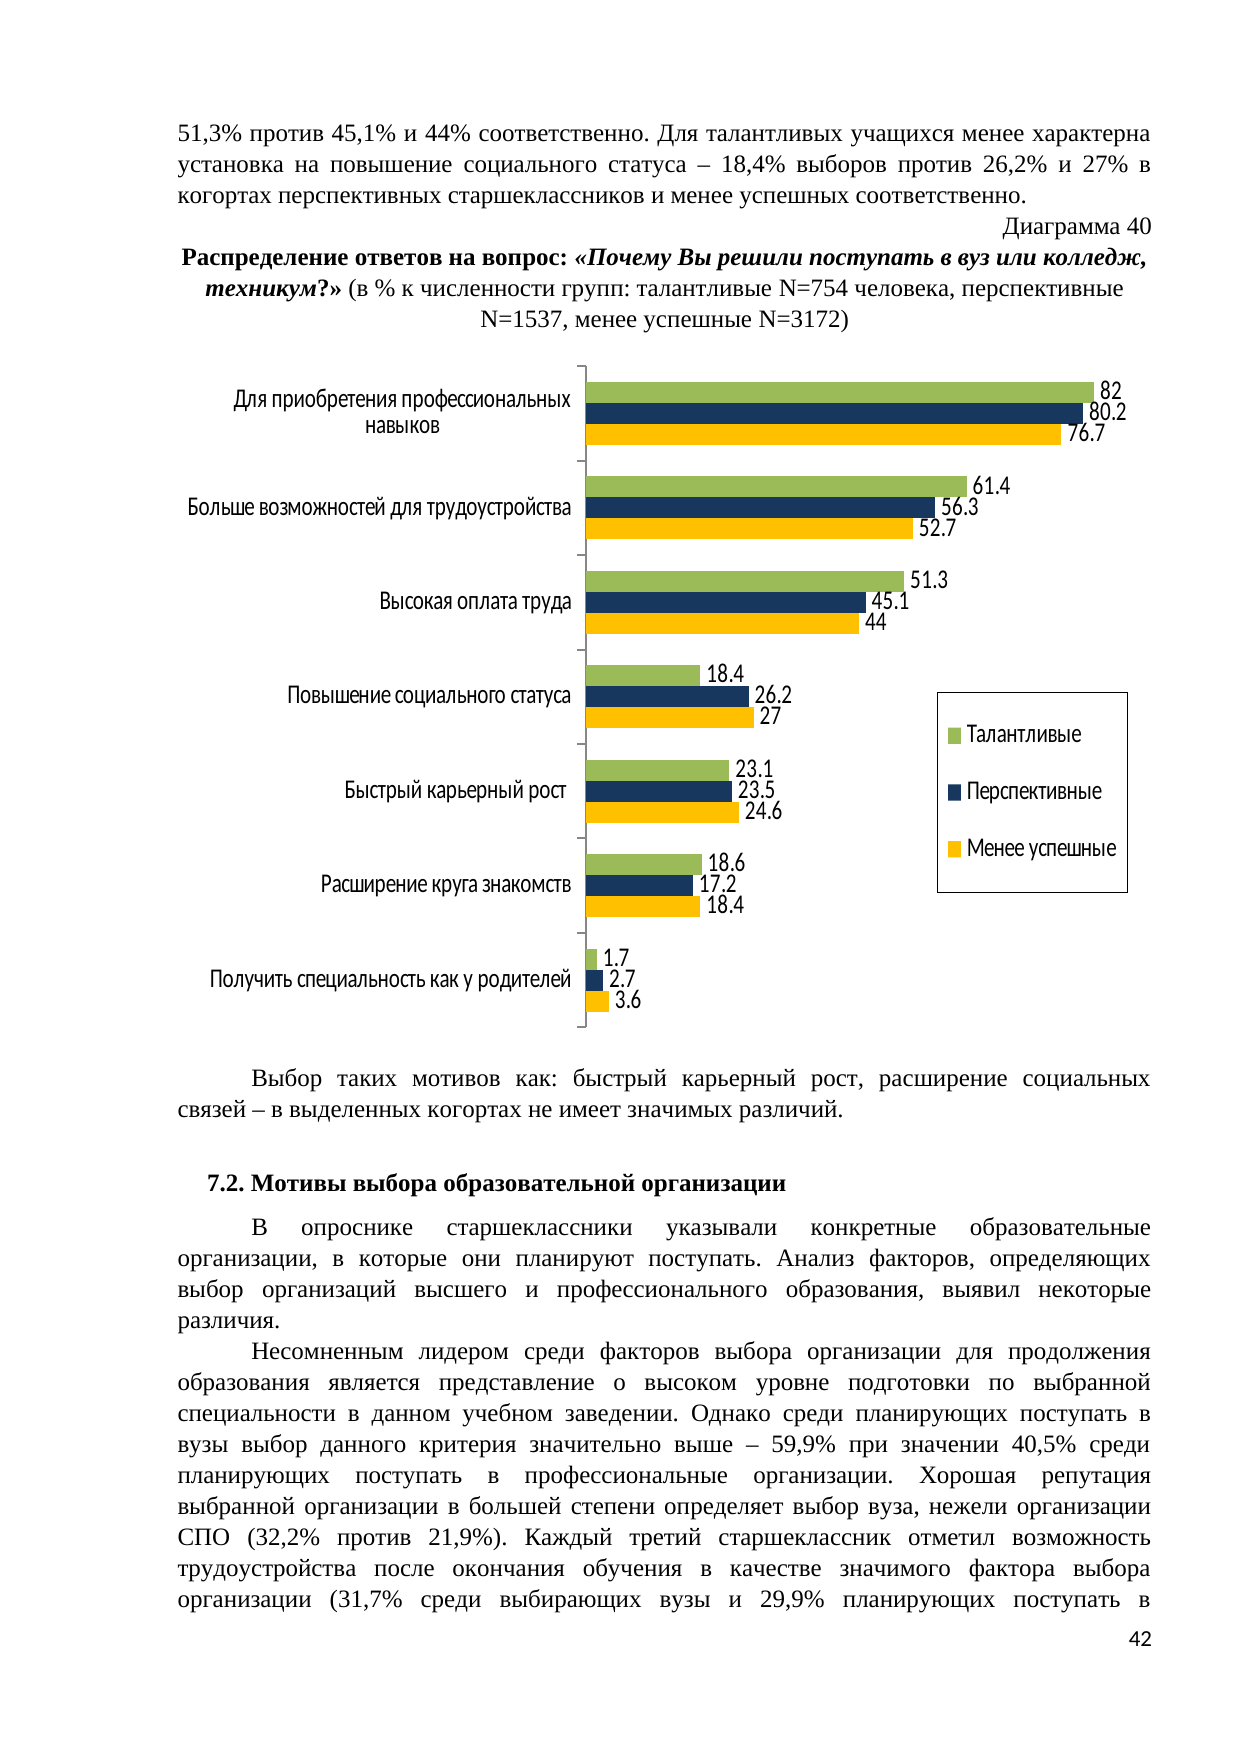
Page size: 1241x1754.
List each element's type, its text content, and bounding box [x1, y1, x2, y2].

text Диаграмма 40 [177, 211, 1152, 240]
text Выбор таких мотивов как: быстрый карьерный рост, расширение социальных связей – в выделенных когортах не имеет значимых различий. [177, 1063, 1152, 1122]
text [177, 118, 1152, 209]
text В опроснике старшеклассники указывали конкретные образовательные организации, в которые они планируют поступать. Анализ факторов, определяющих выбор организаций высшего и профессионального образования, выявил некоторые различия. [177, 1212, 1152, 1334]
subtitle 7.2. Мотивы выбора образовательной организации [200, 1168, 1152, 1197]
text Распределение ответов на вопрос: «Почему Вы решили поступать в вуз или колледж, техникум?» (в % к численности групп: талантливые N=754 человека, перспективные N=1537, менее успешные N=3172) [177, 242, 1152, 333]
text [177, 1336, 1152, 1613]
